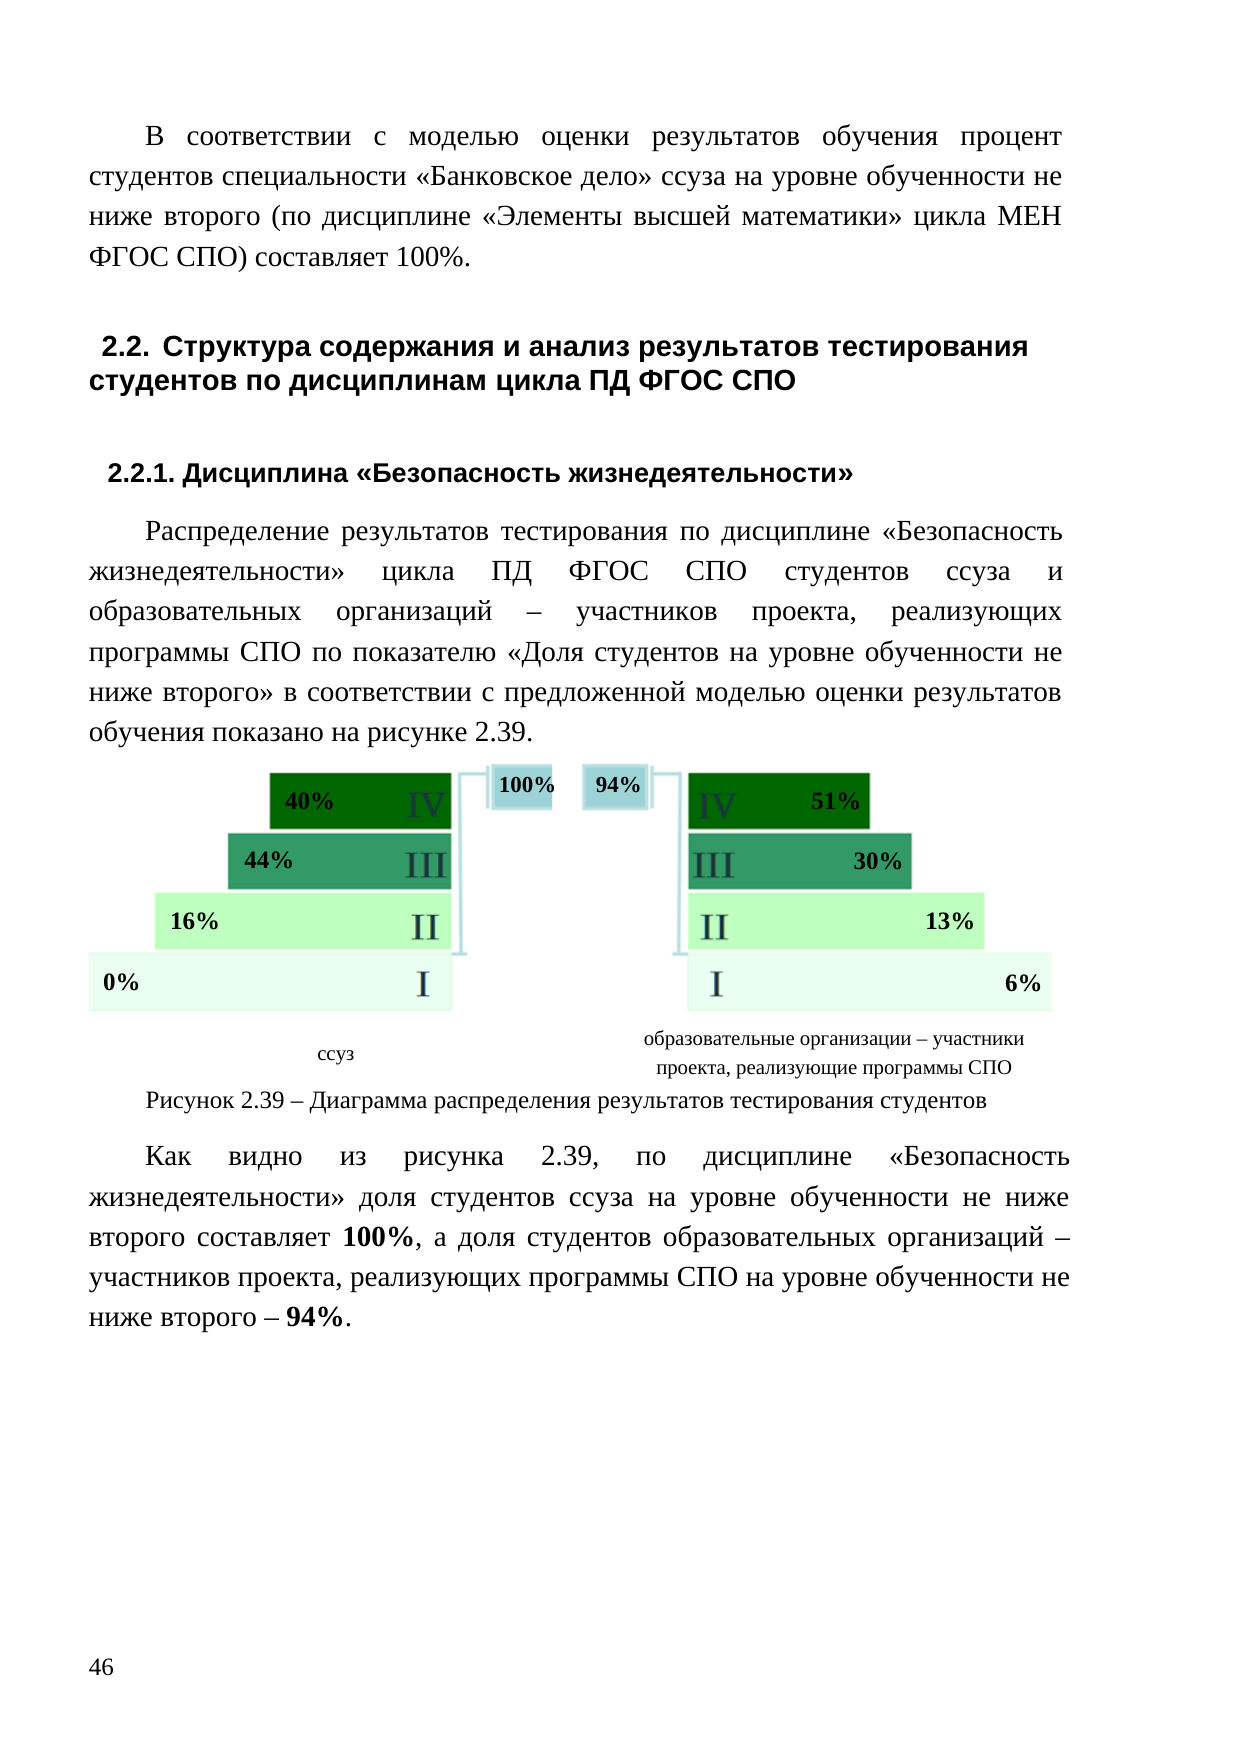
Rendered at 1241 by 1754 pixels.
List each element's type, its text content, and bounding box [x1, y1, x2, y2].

subtitle Структура содержания и анализ результатов тестирования студентов по дисциплинам цикла ПД ФГОС СПО [88, 329, 1063, 396]
text В соответствии с моделью оценки результатов обучения процент студентов специальности «Банковское дело» ссуза на уровне обученности не ниже второго (по дисциплине «Элементы высшей математики» цикла МЕН ФГОС СПО) составляет 100%. [88, 118, 1063, 272]
text Как видно из рисунка 2.39, по дисциплине «Безопасность жизнедеятельности» доля студентов ссуза на уровне обученности не ниже второго составляет 100%, а доля студентов образовательных организаций – участников проекта, реализующих программы СПО на уровне обученности не ниже второго – 94%. [88, 1138, 1071, 1333]
text Рисунок 2.39 – Диаграмма распределения результатов тестирования студентов [70, 1085, 1063, 1113]
table_header образовательные организации – участники проекта, реализующие программы СПО [594, 1026, 1074, 1085]
text Распределение результатов тестирования по дисциплине «Безопасность жизнедеятельности» цикла ПД ФГОС СПО студентов ссуза и образовательных организаций – участников проекта, реализующих программы СПО по показателю «Доля студентов на уровне обученности не ниже второго» в соответствии с предложенной моделью оценки результатов обучения показано на рисунке 2.39. [88, 513, 1063, 748]
picture [88, 754, 1061, 1026]
subtitle Дисциплина «Безопасность жизнедеятельности» [88, 454, 1063, 488]
table_header ссуз [78, 1026, 594, 1085]
